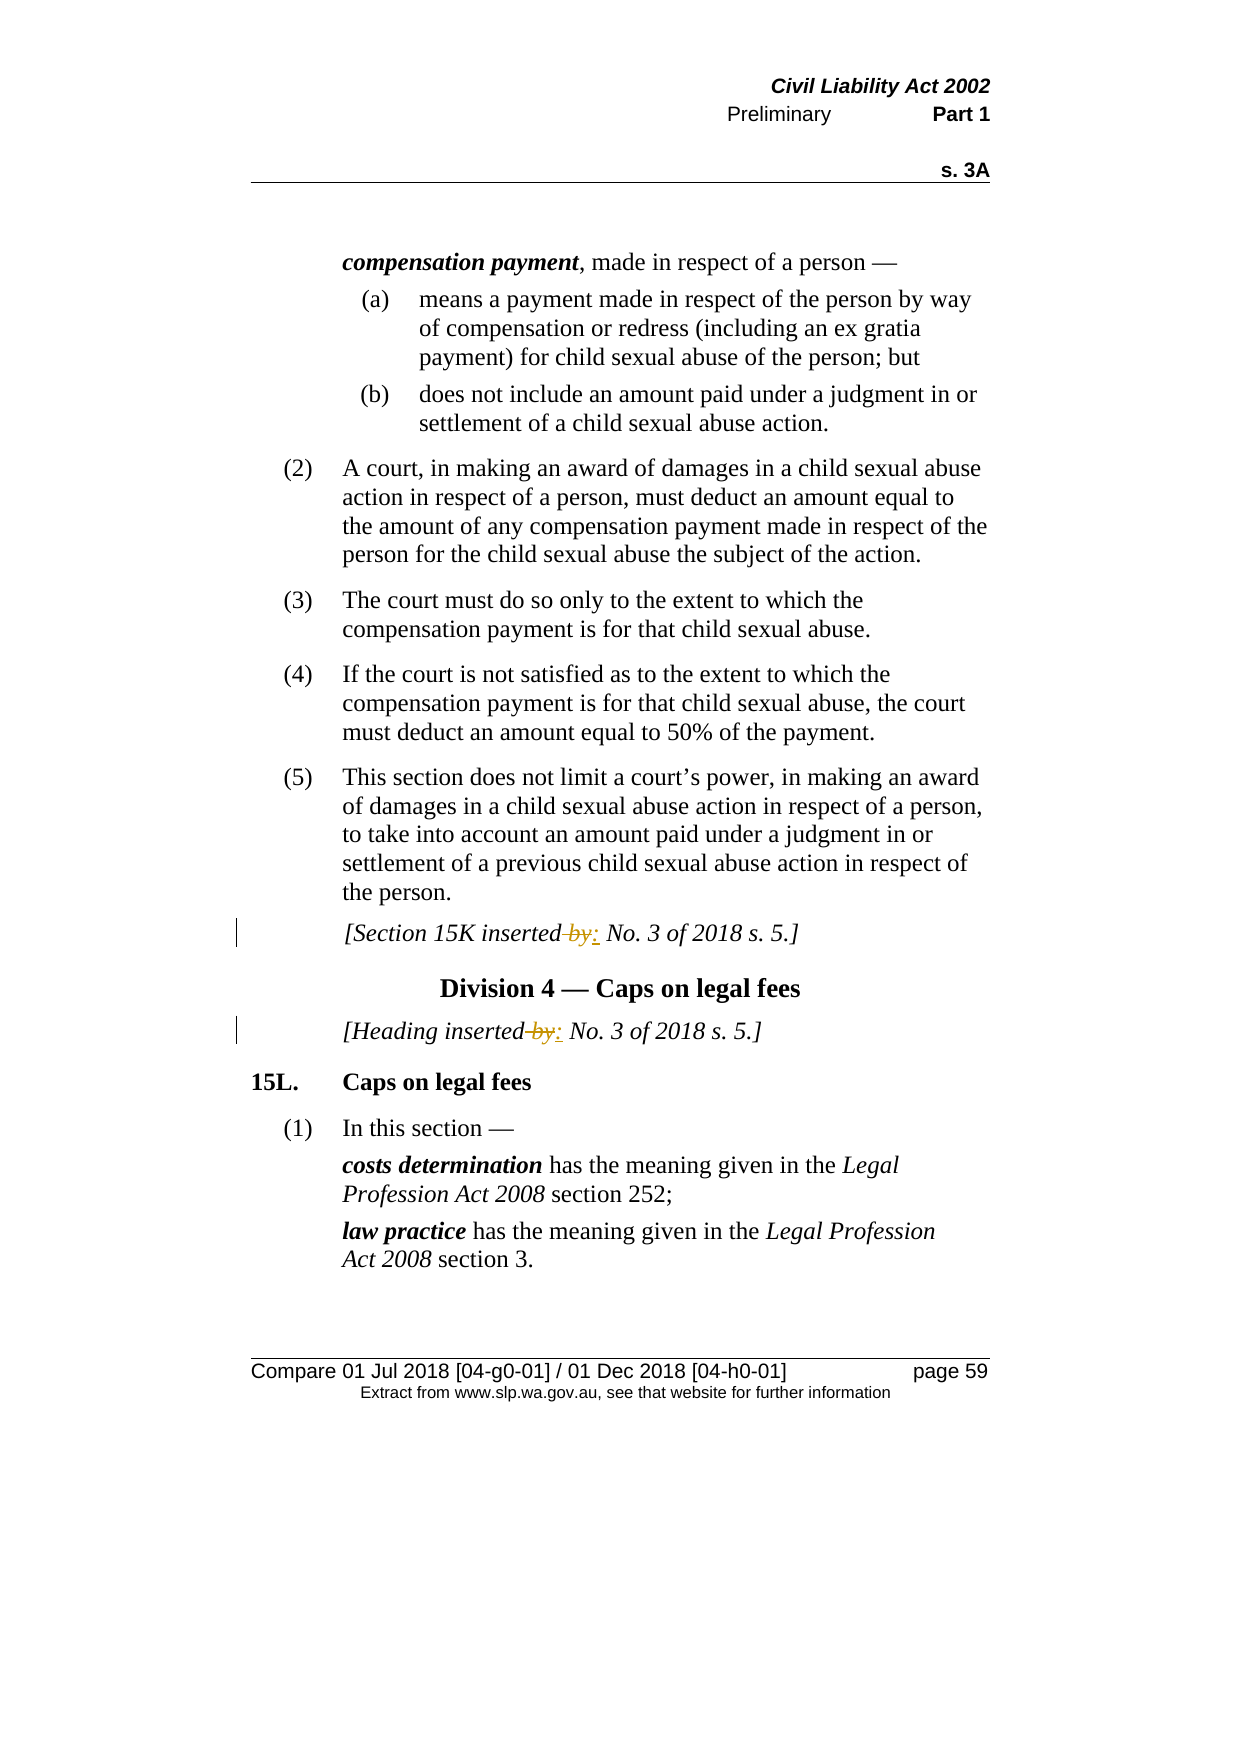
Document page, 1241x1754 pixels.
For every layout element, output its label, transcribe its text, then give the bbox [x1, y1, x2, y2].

text (b) does not include an amount paid under a judgment in or settlement of a child sexual abuse action. [251, 379, 990, 437]
text (5) This section does not limit a court’s power, in making an award of damages in a child sexual abuse action in respect of a person, to take into account an amount paid under a judgment in or settlement of a previous child sexual abuse action in respect of the person. [251, 762, 990, 906]
text (1) In this section — [251, 1113, 990, 1142]
subtitle 15L. Caps on legal fees [251, 1067, 990, 1096]
text (4) If the court is not satisfied as to the extent to which the compensation payment is for that child sexual abuse, the court must deduct an amount equal to 50% of the payment. [251, 659, 990, 745]
subtitle Division 4 — Caps on legal fees [251, 972, 990, 1003]
text law practice has the meaning given in the Legal Profession Act 2008 section 3. [251, 1216, 990, 1273]
text (3) The court must do so only to the extent to which the compensation payment is for that child sexual abuse. [251, 585, 990, 642]
text (a) means a payment made in respect of the person by way of compensation or redress (including an ex gratia payment) for child sexual abuse of the person; but [251, 284, 990, 371]
text [Section 15K inserted No. 3 of 2018 s. 5.] [251, 918, 990, 947]
text (2) A court, in making an award of damages in a child sexual abuse action in respect of a person, must deduct an amount equal to the amount of any compensation payment made in respect of the person for the child sexual abuse the subject of the action. [251, 453, 990, 568]
text compensation payment, made in respect of a person — [251, 247, 990, 276]
text costs determination has the meaning given in the Legal Profession Act 2008 section 252; [251, 1150, 990, 1207]
subtitle [Heading inserted No. 3 of 2018 s. 5.] [251, 1016, 990, 1044]
